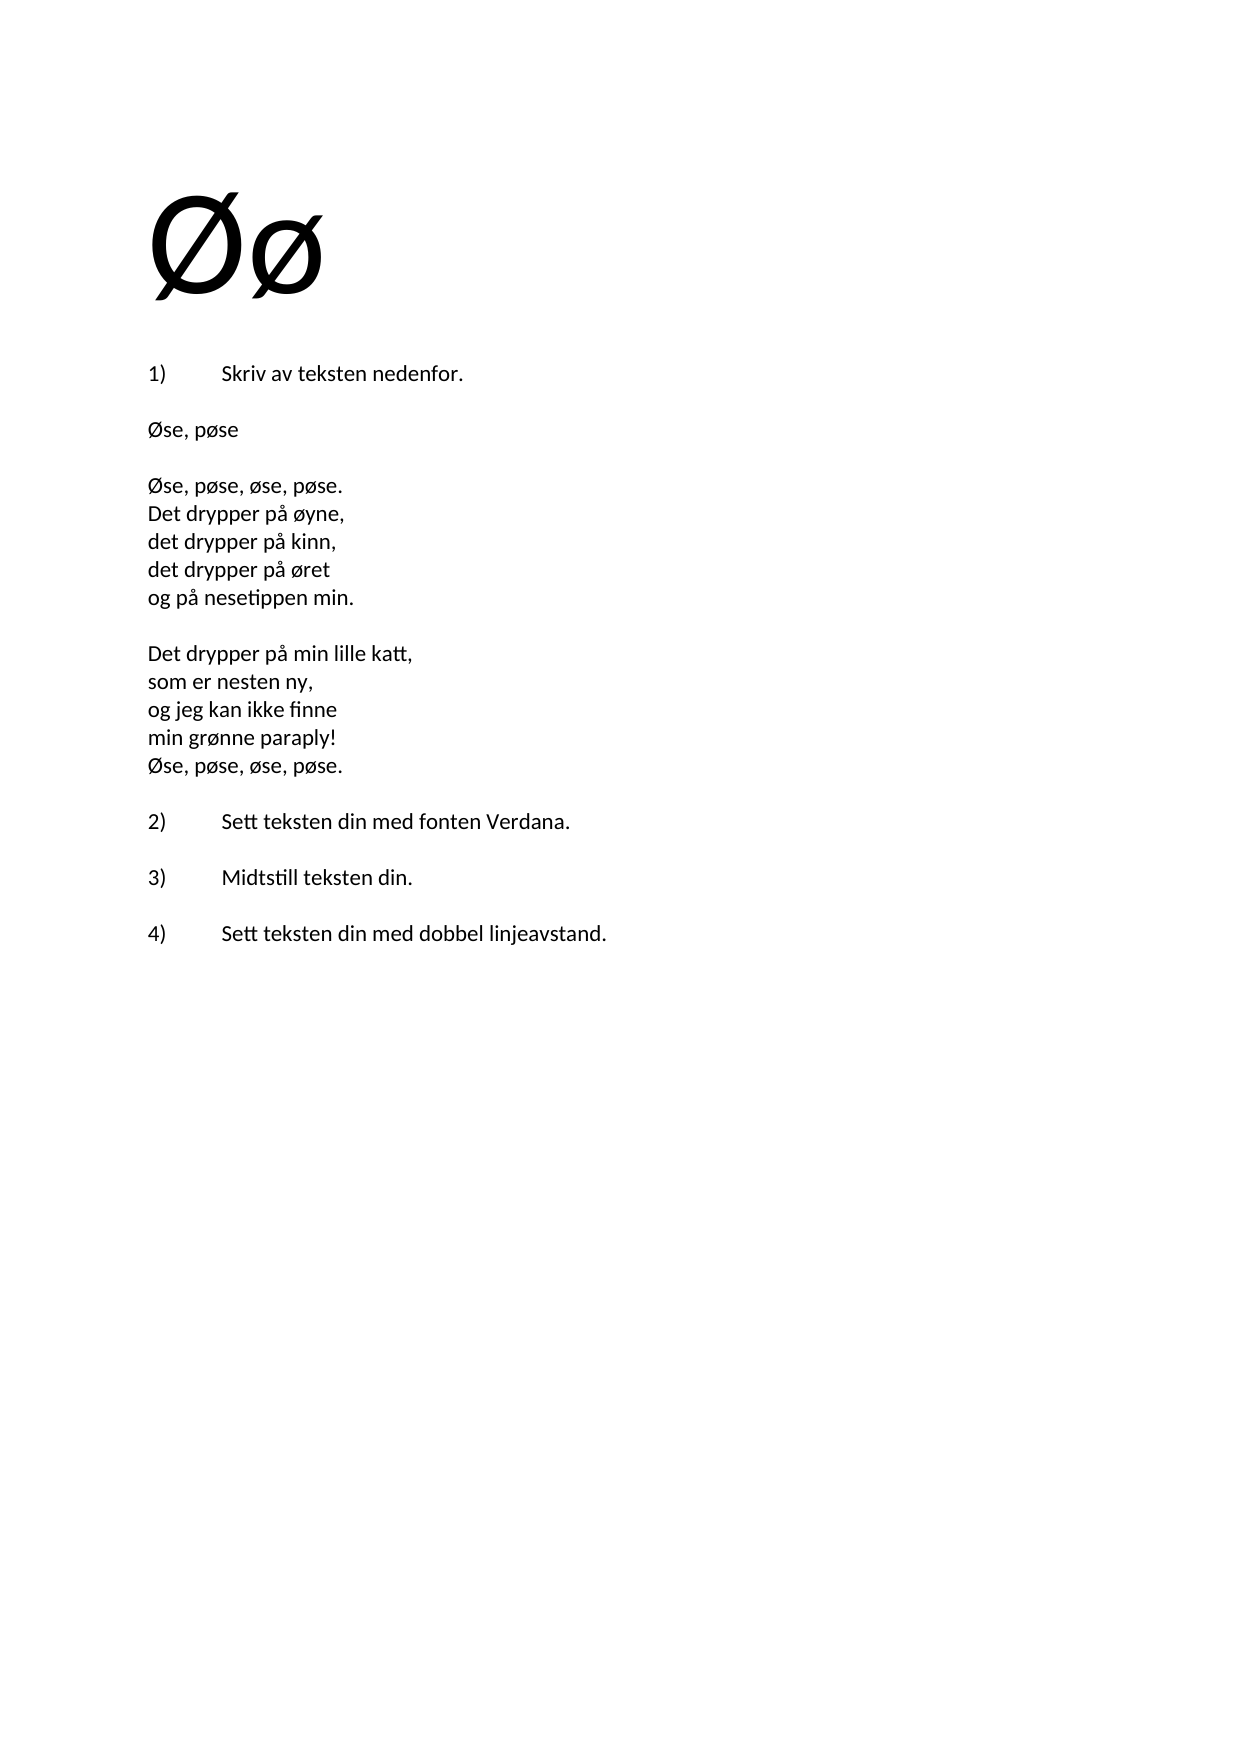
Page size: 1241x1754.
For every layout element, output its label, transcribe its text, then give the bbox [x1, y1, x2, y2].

text 3) Midtstill teksten din. [148, 863, 1093, 891]
text 4) Sett teksten din med dobbel linjeavstand. [148, 919, 1093, 947]
text min grønne paraply! [148, 723, 1093, 751]
text Øse, pøse, øse, pøse. [148, 751, 1093, 779]
text som er nesten ny, [148, 667, 1093, 695]
text 1) Skriv av teksten nedenfor. [148, 359, 1093, 387]
text 2) Sett teksten din med fonten Verdana. [148, 807, 1093, 835]
text det drypper på kinn, [148, 527, 1093, 555]
text Øse, pøse, øse, pøse. [148, 471, 1093, 499]
text det drypper på øret [148, 555, 1093, 583]
text Øø [148, 148, 1093, 331]
text og jeg kan ikke finne [148, 695, 1093, 723]
text Det drypper på øyne, [148, 499, 1093, 527]
text Det drypper på min lille katt, [148, 639, 1093, 667]
text Øse, pøse [148, 415, 1093, 443]
text og på nesetippen min. [148, 583, 1093, 611]
